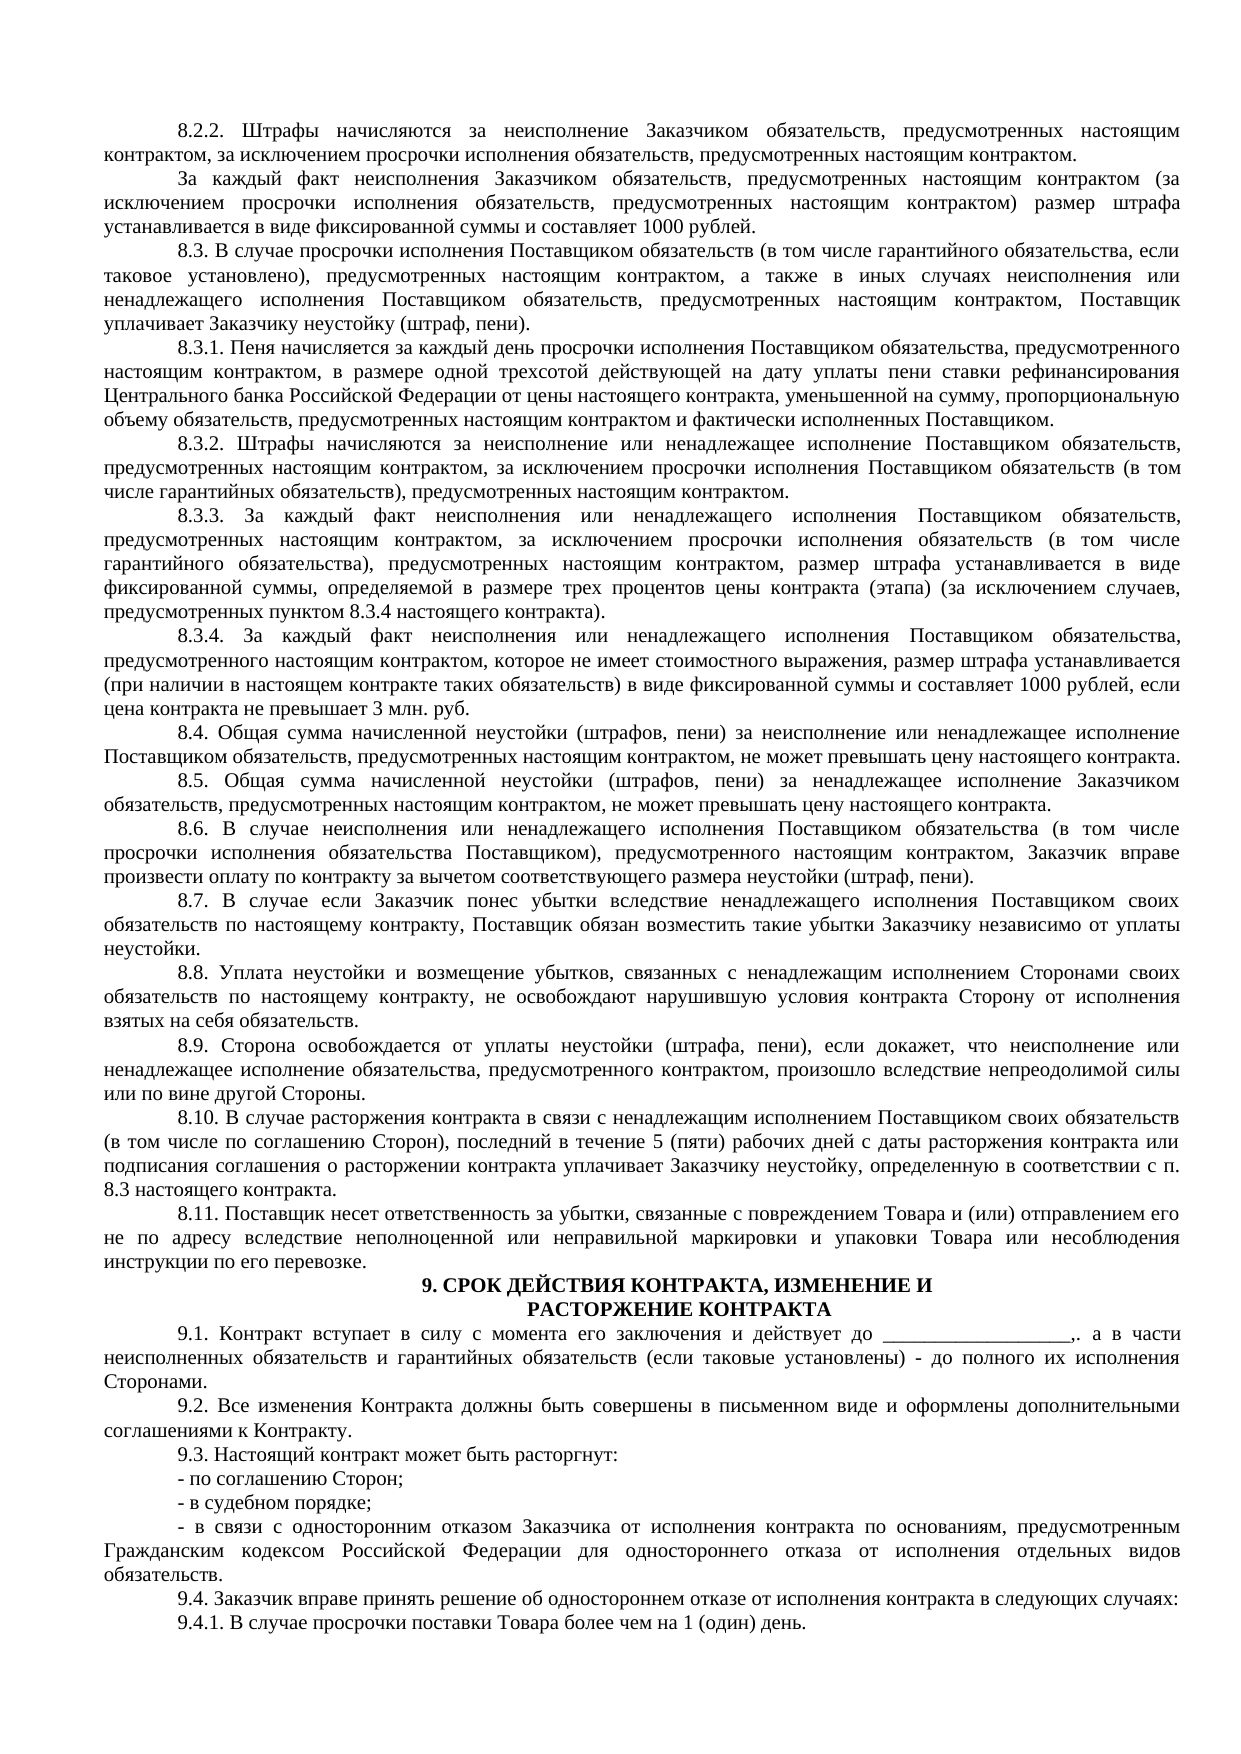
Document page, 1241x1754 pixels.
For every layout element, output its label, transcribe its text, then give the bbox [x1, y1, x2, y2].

text 8.6. В случае неисполнения или ненадлежащего исполнения Поставщиком обязательства (в том числе просрочки исполнения обязательства Поставщиком), предусмотренного настоящим контрактом, Заказчик вправе произвести оплату по контракту за вычетом соответствующего размера неустойки (штраф, пени). [103, 816, 1181, 888]
text 8.8. Уплата неустойки и возмещение убытков, связанных с ненадлежащим исполнением Сторонами своих обязательств по настоящему контракту, не освобождают нарушившую условия контракта Сторону от исполнения взятых на себя обязательств. [103, 960, 1181, 1032]
text 8.3.2. Штрафы начисляются за неисполнение или ненадлежащее исполнение Поставщиком обязательств, предусмотренных настоящим контрактом, за исключением просрочки исполнения Поставщиком обязательств (в том числе гарантийных обязательств), предусмотренных настоящим контрактом. [103, 431, 1181, 503]
text За каждый факт неисполнения Заказчиком обязательств, предусмотренных настоящим контрактом (за исключением просрочки исполнения обязательств, предусмотренных настоящим контрактом) размер штрафа устанавливается в виде фиксированной суммы и составляет 1000 рублей. [103, 166, 1181, 238]
text 8.4. Общая сумма начисленной неустойки (штрафов, пени) за неисполнение или ненадлежащее исполнение Поставщиком обязательств, предусмотренных настоящим контрактом, не может превышать цену настоящего контракта. [103, 720, 1181, 768]
text - в связи с односторонним отказом Заказчика от исполнения контракта по основаниям, предусмотренным Гражданским кодексом Российской Федерации для одностороннего отказа от исполнения отдельных видов обязательств. [103, 1514, 1181, 1586]
text 9. СРОК ДЕЙСТВИЯ КОНТРАКТА, ИЗМЕНЕНИЕ И [103, 1273, 1177, 1297]
text 8.10. В случае расторжения контракта в связи с ненадлежащим исполнением Поставщиком своих обязательств (в том числе по соглашению Сторон), последний в течение 5 (пяти) рабочих дней с даты расторжения контракта или подписания соглашения о расторжении контракта уплачивает Заказчику неустойку, определенную в соответствии с п. 8.3 настоящего контракта. [103, 1105, 1181, 1201]
text - в судебном порядке; [103, 1490, 1181, 1514]
text 9.3. Настоящий контракт может быть расторгнут: [103, 1442, 1181, 1466]
text РАСТОРЖЕНИЕ КОНТРАКТА [103, 1297, 1181, 1321]
text 8.5. Общая сумма начисленной неустойки (штрафов, пени) за ненадлежащее исполнение Заказчиком обязательств, предусмотренных настоящим контрактом, не может превышать цену настоящего контракта. [103, 768, 1181, 816]
text 9.4.1. В случае просрочки поставки Товара более чем на 1 (один) день. [103, 1610, 1181, 1634]
text 9.1. Контракт вступает в силу с момента его заключения и действует до __________________,. а в части неисполненных обязательств и гарантийных обязательств (если таковые установлены) - до полного их исполнения Сторонами. [103, 1321, 1181, 1393]
text 8.7. В случае если Заказчик понес убытки вследствие ненадлежащего исполнения Поставщиком своих обязательств по настоящему контракту, Поставщик обязан возместить такие убытки Заказчику независимо от уплаты неустойки. [103, 888, 1181, 960]
text 9.4. Заказчик вправе принять решение об одностороннем отказе от исполнения контракта в следующих случаях: [103, 1586, 1181, 1610]
text - по соглашению Сторон; [103, 1466, 1181, 1490]
text 8.3.3. За каждый факт неисполнения или ненадлежащего исполнения Поставщиком обязательств, предусмотренных настоящим контрактом, за исключением просрочки исполнения обязательств (в том числе гарантийного обязательства), предусмотренных настоящим контрактом, размер штрафа устанавливается в виде фиксированной суммы, определяемой в размере трех процентов цены контракта (этапа) (за исключением случаев, предусмотренных пунктом 8.3.4 настоящего контракта). [103, 503, 1181, 623]
text 8.3.4. За каждый факт неисполнения или ненадлежащего исполнения Поставщиком обязательства, предусмотренного настоящим контрактом, которое не имеет стоимостного выражения, размер штрафа устанавливается (при наличии в настоящем контракте таких обязательств) в виде фиксированной суммы и составляет 1000 рублей, если цена контракта не превышает 3 млн. руб. [103, 623, 1181, 720]
text 9.2. Все изменения Контракта должны быть совершены в письменном виде и оформлены дополнительными соглашениями к Контракту. [103, 1393, 1181, 1442]
text 8.3. В случае просрочки исполнения Поставщиком обязательств (в том числе гарантийного обязательства, если таковое установлено), предусмотренных настоящим контрактом, а также в иных случаях неисполнения или ненадлежащего исполнения Поставщиком обязательств, предусмотренных настоящим контрактом, Поставщик уплачивает Заказчику неустойку (штраф, пени). [103, 238, 1181, 335]
text 8.3.1. Пеня начисляется за каждый день просрочки исполнения Поставщиком обязательства, предусмотренного настоящим контрактом, в размере одной трехсотой действующей на дату уплаты пени ставки рефинансирования Центрального банка Российской Федерации от цены настоящего контракта, уменьшенной на сумму, пропорциональную объему обязательств, предусмотренных настоящим контрактом и фактически исполненных Поставщиком. [103, 335, 1181, 431]
text 8.9. Сторона освобождается от уплаты неустойки (штрафа, пени), если докажет, что неисполнение или ненадлежащее исполнение обязательства, предусмотренного контрактом, произошло вследствие непреодолимой силы или по вине другой Стороны. [103, 1032, 1181, 1105]
text 8.2.2. Штрафы начисляются за неисполнение Заказчиком обязательств, предусмотренных настоящим контрактом, за исключением просрочки исполнения обязательств, предусмотренных настоящим контрактом. [103, 118, 1181, 166]
text 8.11. Поставщик несет ответственность за убытки, связанные с повреждением Товара и (или) отправлением его не по адресу вследствие неполноценной или неправильной маркировки и упаковки Товара или несоблюдения инструкции по его перевозке. [103, 1201, 1181, 1273]
